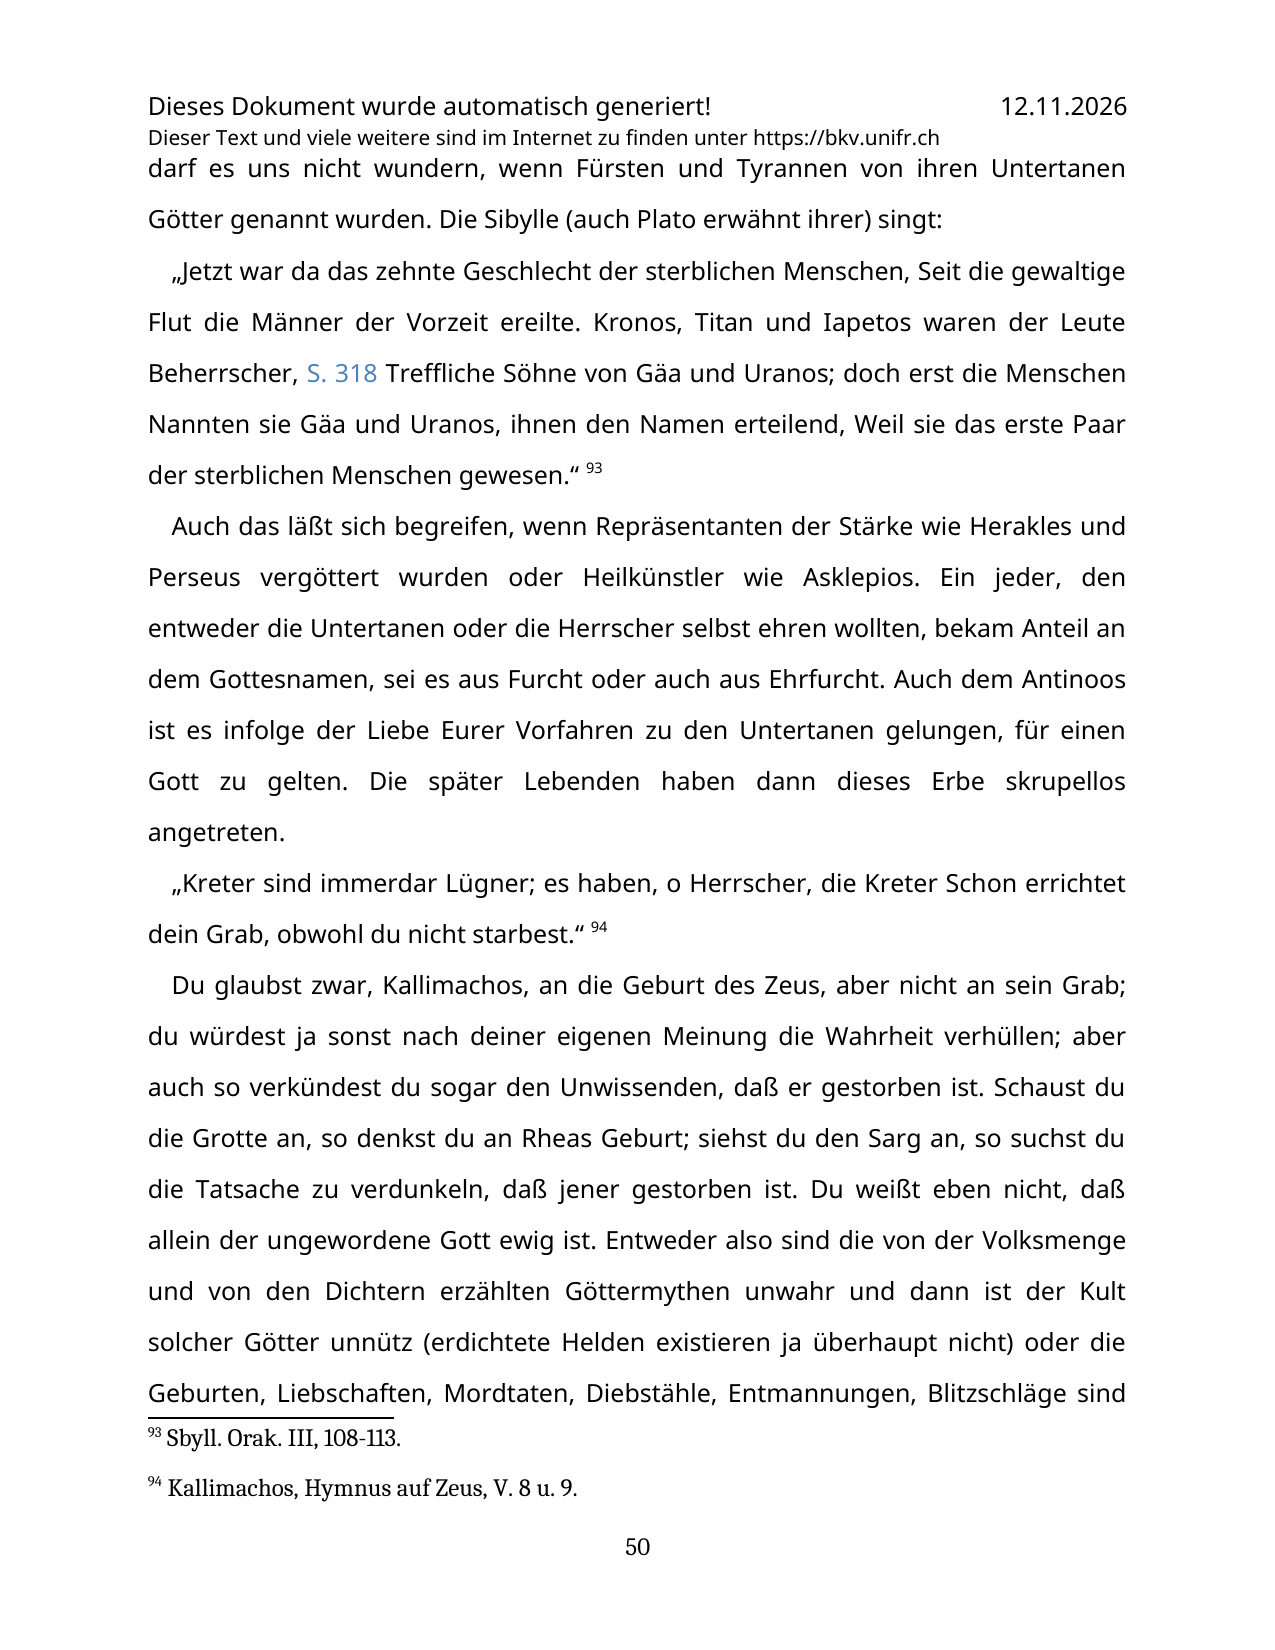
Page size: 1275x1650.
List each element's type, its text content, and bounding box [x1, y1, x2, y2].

text „Jetzt war da das zehnte Geschlecht der sterblichen Menschen, Seit die gewaltige Flut die Männer der Vorzeit ereilte. Kronos, Titan und Iapetos waren der Leute Beherrscher, S. 318 Treffliche Söhne von Gäa und Uranos; doch erst die Menschen Nannten sie Gäa und Uranos, ihnen den Namen erteilend, Weil sie das erste Paar der sterblichen Menschen gewesen.“ [148, 253, 1127, 491]
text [148, 968, 1127, 1410]
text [148, 151, 1127, 236]
text Auch das läßt sich begreifen, wenn Repräsentanten der Stärke wie Herakles und Perseus vergöttert wurden oder Heilkünstler wie Asklepios. Ein jeder, den entweder die Untertanen oder die Herrscher selbst ehren wollten, bekam Anteil an dem Gottesnamen, sei es aus Furcht oder auch aus Ehrfurcht. Auch dem Antinoos ist es infolge der Liebe Eurer Vorfahren zu den Untertanen gelungen, für einen Gott zu gelten. Die später Lebenden haben dann dieses Erbe skrupellos angetreten. [148, 508, 1127, 849]
text „Kreter sind immerdar Lügner; es haben, o Herrscher, die Kreter Schon errichtet dein Grab, obwohl du nicht starbest.“ [148, 866, 1127, 951]
